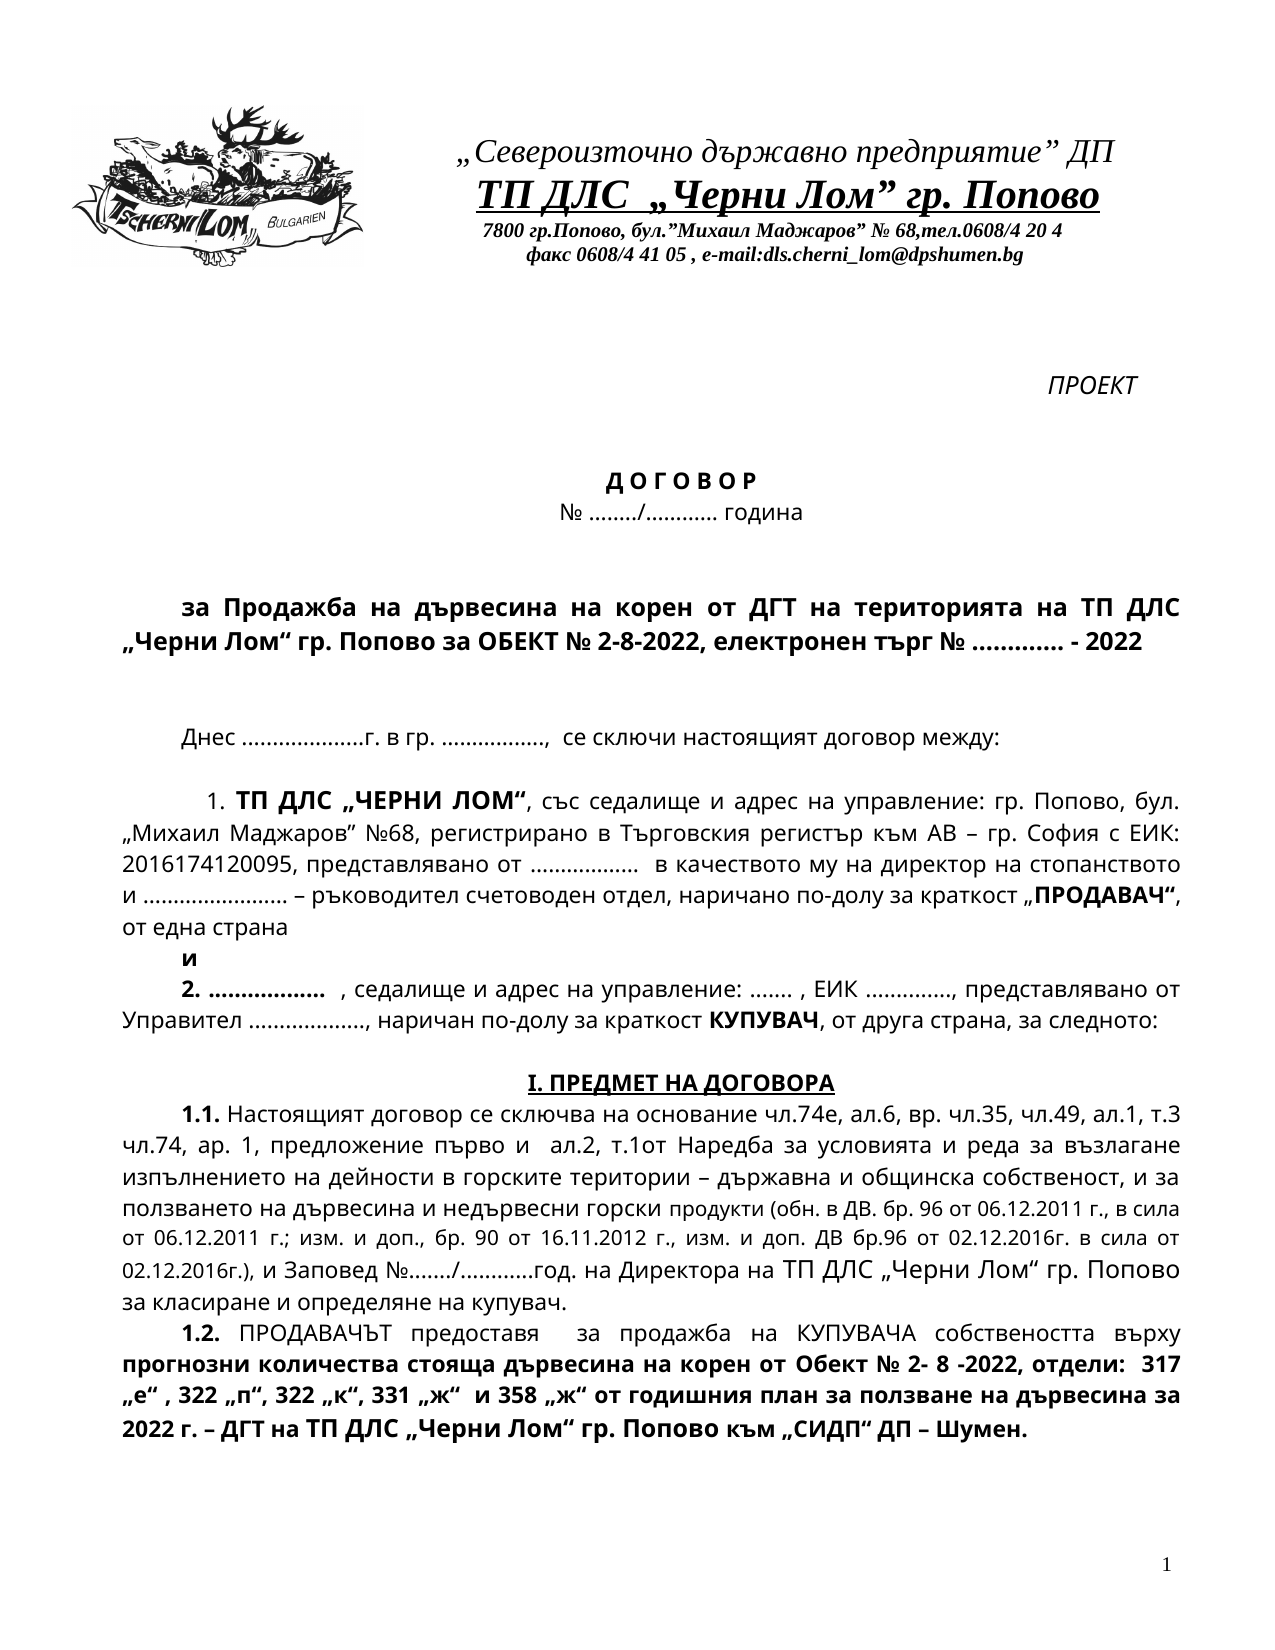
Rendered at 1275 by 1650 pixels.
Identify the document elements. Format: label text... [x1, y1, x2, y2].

text 2. .................. , седалище и адрес на управление: ....... , ЕИК .............., представлявано от Управител ..................., наричан по-долу за краткост КУПУВАЧ, от друга страна, за следното: [122, 973, 1181, 1036]
text факс 0608/4 41 05 , e-mail:dls.cherni_lom@dpshumen.bg [364, 242, 1181, 266]
text Днес ....................г. в гр. …………….., се сключи настоящият договор между: [122, 720, 1181, 752]
text 1.2. ПРОДАВАЧЪТ предоставя за продажба на КУПУВАЧА собствеността върху прогнозни количества стояща дървесина на корен от Обект № 2- 8 -2022, отдели: 317 „е“ , 322 „п“, 322 „к“, 331 „ж“ и 358 „ж“ от годишния план за ползване на дървесина за 2022 г. – ДГТ на ТП ДЛС „Черни Лом“ гр. Попово към „СИДП“ ДП – Шумен. [122, 1317, 1181, 1445]
text 1.1. Настоящият договор се сключва на основание чл.74e, ал.6, вр. чл.35, чл.49, ал.1, т.3 чл.74, ар. 1, предложение първо и ал.2, т.1от Наредба за условията и реда за възлагане изпълнението на дейности в горските територии – държавна и общинска собственост, и за ползването на дървесина и недървесни горски продукти (обн. в ДВ. бр. 96 от 06.12.2011 г., в сила от 06.12.2011 г.; изм. и доп., бр. 90 от 16.11.2012 г., изм. и доп. ДВ бр.96 от 02.12.2016г. в сила от 02.12.2016г.), и Заповед №......./............год. на Директора на ТП ДЛС „Черни Лом“ гр. Попово за класиране и определяне на купувач. [122, 1098, 1181, 1317]
subtitle № ……../………… година [122, 496, 1181, 527]
text за Продажба на дървесина на корен от ДГТ на територията на ТП ДЛС „Черни Лом“ гр. Попово за ОБЕКТ № 2-8-2022, електронен търг № …………. - 2022 [122, 590, 1181, 658]
text ТП ДЛС „Черни Лом” гр. Попово [364, 170, 1181, 218]
text I. ПРЕДМЕТ НА ДОГОВОРА [122, 1067, 1181, 1098]
text „Североизточно държавно предприятие” ДП [364, 131, 1181, 170]
picture [71, 105, 364, 267]
text ПРОЕКТ [122, 368, 1181, 402]
text 1. ТП ДЛС „ЧЕРНИ ЛОМ“, със седалище и адрес на управление: гр. Попово, бул. „Михаил Маджаров” №68, регистрирано в Търговския регистър към АВ – гр. София с ЕИК: 2016174120095, представлявано от ……………… в качеството му на директор на стопанството и …………………… – ръководител счетоводен отдел, наричано по-долу за краткост „ПРОДАВАЧ“, от една страна [122, 783, 1181, 942]
text 7800 гр.Попово, бул.”Михаил Маджаров” № 68,тел.0608/4 20 4 [364, 218, 1181, 242]
text и [122, 942, 1181, 973]
title Д О Г О В О Р [122, 465, 1181, 496]
